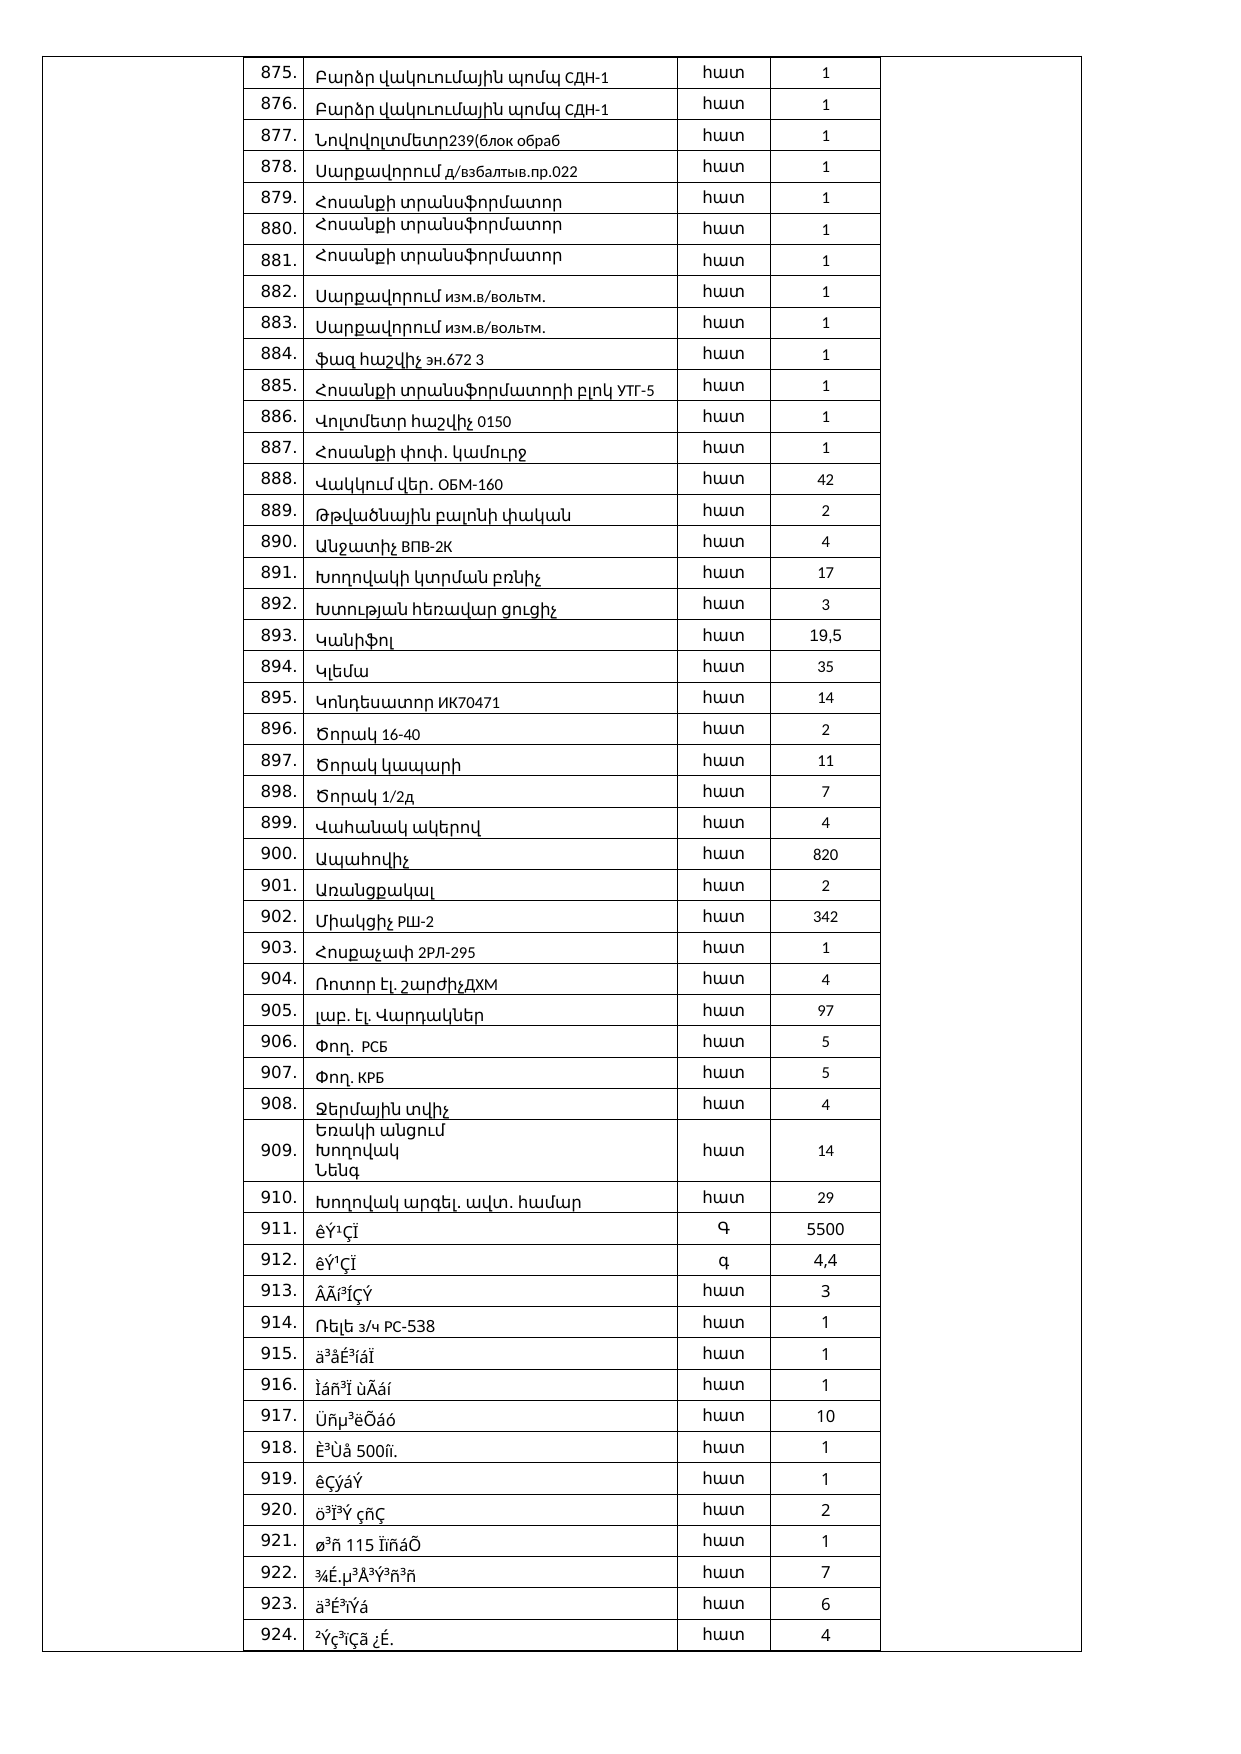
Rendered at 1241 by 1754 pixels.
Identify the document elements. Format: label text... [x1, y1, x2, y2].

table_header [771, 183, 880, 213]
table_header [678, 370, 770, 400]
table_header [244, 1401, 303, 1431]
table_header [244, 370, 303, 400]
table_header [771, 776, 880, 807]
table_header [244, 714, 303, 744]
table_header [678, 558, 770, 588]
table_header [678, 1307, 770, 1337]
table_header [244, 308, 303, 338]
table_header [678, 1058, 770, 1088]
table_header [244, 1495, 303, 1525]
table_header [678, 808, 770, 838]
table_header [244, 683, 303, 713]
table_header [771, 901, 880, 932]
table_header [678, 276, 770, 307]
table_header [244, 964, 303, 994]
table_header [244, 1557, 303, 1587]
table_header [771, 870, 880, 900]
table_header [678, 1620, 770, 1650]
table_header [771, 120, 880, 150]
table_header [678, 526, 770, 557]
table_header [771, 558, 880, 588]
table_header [304, 58, 677, 88]
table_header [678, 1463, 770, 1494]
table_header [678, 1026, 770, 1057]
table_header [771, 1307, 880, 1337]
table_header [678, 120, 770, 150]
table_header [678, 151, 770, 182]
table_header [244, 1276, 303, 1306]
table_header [304, 1588, 677, 1619]
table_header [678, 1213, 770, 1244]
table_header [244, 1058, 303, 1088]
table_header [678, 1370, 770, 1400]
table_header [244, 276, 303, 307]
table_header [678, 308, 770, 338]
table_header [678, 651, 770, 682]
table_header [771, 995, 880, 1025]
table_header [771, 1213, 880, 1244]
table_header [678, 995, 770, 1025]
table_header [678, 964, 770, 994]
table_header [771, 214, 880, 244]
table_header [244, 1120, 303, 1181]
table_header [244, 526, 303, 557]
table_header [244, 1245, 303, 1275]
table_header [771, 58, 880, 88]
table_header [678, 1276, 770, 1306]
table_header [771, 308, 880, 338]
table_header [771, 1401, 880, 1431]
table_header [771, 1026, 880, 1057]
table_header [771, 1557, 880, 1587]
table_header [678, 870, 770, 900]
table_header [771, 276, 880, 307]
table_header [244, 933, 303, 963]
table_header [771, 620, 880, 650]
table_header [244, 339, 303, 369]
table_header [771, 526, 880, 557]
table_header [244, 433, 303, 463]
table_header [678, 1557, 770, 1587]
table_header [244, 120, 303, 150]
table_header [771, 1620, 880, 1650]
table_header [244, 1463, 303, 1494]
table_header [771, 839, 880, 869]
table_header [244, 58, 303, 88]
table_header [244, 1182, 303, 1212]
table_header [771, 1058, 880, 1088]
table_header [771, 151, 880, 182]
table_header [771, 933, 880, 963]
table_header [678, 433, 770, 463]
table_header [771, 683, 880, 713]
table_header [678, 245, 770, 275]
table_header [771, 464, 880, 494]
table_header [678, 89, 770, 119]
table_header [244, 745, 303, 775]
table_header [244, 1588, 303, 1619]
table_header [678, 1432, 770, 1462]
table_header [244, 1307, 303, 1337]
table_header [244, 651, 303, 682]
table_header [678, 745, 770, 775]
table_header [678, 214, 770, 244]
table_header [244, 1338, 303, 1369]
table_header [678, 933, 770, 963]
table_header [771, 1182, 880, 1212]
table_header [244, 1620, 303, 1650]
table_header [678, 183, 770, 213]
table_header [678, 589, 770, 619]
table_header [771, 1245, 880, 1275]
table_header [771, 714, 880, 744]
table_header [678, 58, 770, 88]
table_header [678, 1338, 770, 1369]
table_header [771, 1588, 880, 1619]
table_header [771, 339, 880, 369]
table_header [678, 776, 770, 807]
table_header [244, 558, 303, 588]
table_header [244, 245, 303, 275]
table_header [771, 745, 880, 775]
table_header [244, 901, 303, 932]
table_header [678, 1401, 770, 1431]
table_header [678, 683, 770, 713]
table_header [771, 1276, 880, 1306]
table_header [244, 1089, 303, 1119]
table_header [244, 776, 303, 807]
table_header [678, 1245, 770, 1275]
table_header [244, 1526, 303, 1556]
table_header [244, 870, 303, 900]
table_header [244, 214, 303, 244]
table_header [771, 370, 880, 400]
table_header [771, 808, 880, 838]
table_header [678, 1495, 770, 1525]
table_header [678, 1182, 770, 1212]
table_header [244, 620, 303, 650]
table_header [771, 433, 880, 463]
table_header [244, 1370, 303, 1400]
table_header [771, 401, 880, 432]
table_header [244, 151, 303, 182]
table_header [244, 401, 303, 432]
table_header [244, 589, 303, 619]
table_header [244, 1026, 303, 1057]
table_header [304, 1620, 677, 1650]
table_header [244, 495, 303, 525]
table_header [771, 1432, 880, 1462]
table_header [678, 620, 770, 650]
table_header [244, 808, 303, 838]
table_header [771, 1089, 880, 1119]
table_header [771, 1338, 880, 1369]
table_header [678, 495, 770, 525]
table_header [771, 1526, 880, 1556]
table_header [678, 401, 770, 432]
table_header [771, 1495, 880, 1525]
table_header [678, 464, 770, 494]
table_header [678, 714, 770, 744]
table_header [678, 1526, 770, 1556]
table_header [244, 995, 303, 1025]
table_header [304, 120, 677, 150]
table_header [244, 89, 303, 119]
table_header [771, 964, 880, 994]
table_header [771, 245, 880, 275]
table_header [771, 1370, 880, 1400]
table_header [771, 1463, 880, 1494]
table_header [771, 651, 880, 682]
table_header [43, 57, 243, 1651]
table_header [304, 89, 677, 119]
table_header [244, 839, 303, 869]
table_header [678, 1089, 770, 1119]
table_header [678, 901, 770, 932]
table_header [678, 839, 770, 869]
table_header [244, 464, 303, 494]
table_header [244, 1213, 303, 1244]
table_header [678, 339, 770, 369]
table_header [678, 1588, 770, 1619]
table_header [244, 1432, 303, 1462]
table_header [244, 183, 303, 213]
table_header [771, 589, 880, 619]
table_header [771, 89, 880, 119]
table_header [881, 57, 1081, 1651]
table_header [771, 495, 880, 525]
